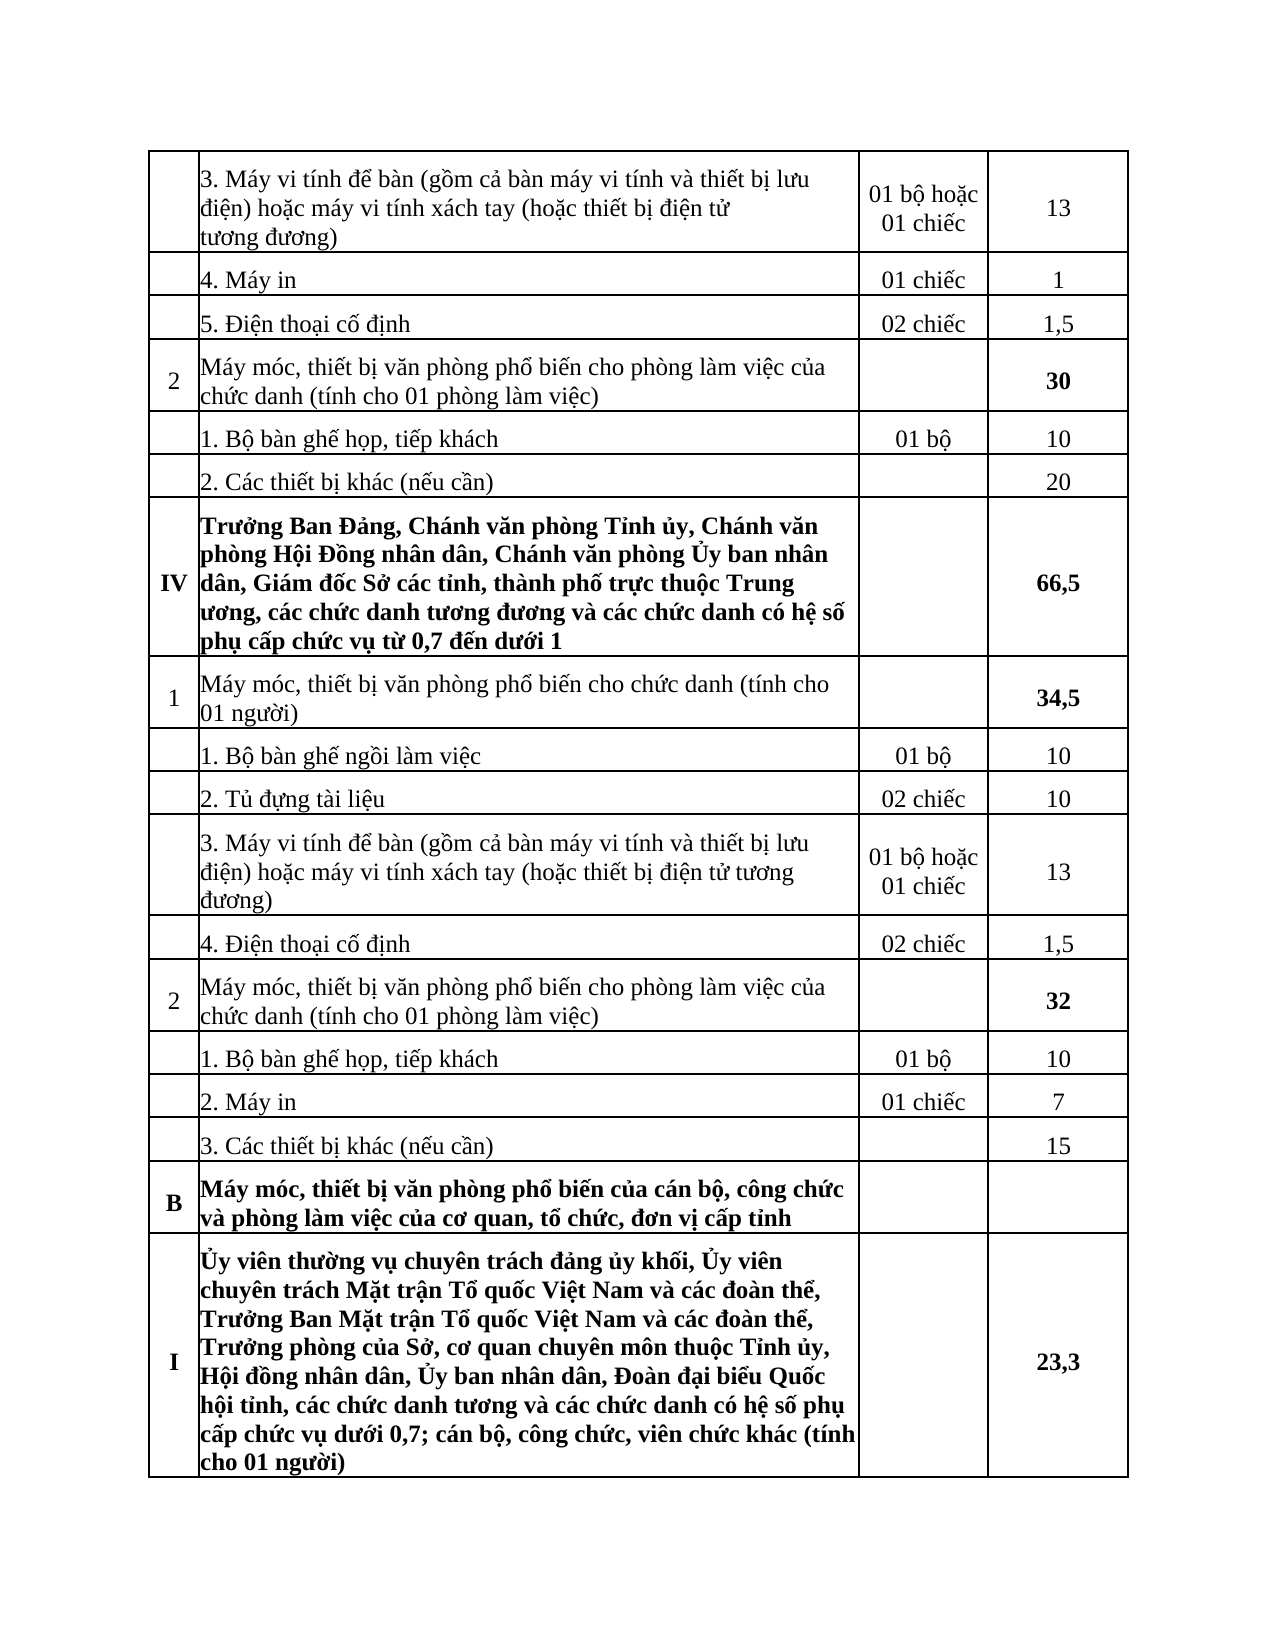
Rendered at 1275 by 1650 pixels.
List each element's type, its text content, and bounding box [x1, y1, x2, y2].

table_cell 2. Các thiết bị khác (nếu cần) [200, 455, 858, 496]
table_cell [150, 1032, 198, 1073]
table_cell [860, 657, 987, 727]
table_cell 1. Bộ bàn ghế ngồi làm việc [200, 729, 858, 770]
table_cell 3. Các thiết bị khác (nếu cần) [200, 1118, 858, 1159]
table_cell [150, 815, 198, 914]
table_cell [860, 498, 987, 654]
table_cell 20 [989, 455, 1127, 496]
table_cell 23,3 [989, 1234, 1127, 1476]
table_cell [150, 1118, 198, 1159]
table_cell [860, 340, 987, 409]
table_cell [150, 152, 198, 251]
table_cell 02 chiếc [860, 296, 987, 337]
table_cell [860, 1162, 987, 1232]
table_cell 2 [150, 960, 198, 1029]
table_cell 1. Bộ bàn ghế họp, tiếp khách [200, 1032, 858, 1073]
table_cell 1,5 [989, 916, 1127, 957]
table_cell 01 bộ hoặc 01 chiếc [860, 815, 987, 914]
table_cell 01 chiếc [860, 1075, 987, 1116]
table_cell 32 [989, 960, 1127, 1029]
table_cell 01 bộ hoặc 01 chiếc [860, 152, 987, 251]
table_cell [150, 916, 198, 957]
table_cell [150, 412, 198, 453]
table_cell [989, 1162, 1127, 1232]
table_cell 3. Máy vi tính để bàn (gồm cả bàn máy vi tính và thiết bị lưu điện) hoặc máy vi tính xách tay (hoặc thiết bị điện tử tương đương) [200, 815, 858, 914]
table_cell 4. Điện thoại cố định [200, 916, 858, 957]
table_cell [150, 296, 198, 337]
table_cell 3. Máy vi tính để bàn (gồm cả bàn máy vi tính và thiết bị lưu điện) hoặc máy vi tính xách tay (hoặc thiết bị điện tử tương đương) [200, 152, 858, 251]
table_cell [150, 772, 198, 813]
table_cell 5. Điện thoại cố định [200, 296, 858, 337]
table_cell Máy móc, thiết bị văn phòng phổ biến cho chức danh (tính cho 01 người) [200, 657, 858, 727]
table_cell Máy móc, thiết bị văn phòng phổ biến của cán bộ, công chức và phòng làm việc của cơ quan, tổ chức, đơn vị cấp tỉnh [200, 1162, 858, 1232]
table_cell Ủy viên thường vụ chuyên trách đảng ủy khối, Ủy viên chuyên trách Mặt trận Tổ quốc Việt Nam và các đoàn thể, Trưởng Ban Mặt trận Tổ quốc Việt Nam và các đoàn thể, Trưởng phòng của Sở, cơ quan chuyên môn thuộc Tỉnh ủy, Hội đồng nhân dân, Ủy ban nhân dân, Đoàn đại biểu Quốc hội tỉnh, các chức danh tương và các chức danh có hệ số phụ cấp chức vụ dưới 0,7; cán bộ, công chức, viên chức khác (tính cho 01 người) [200, 1234, 858, 1476]
table_cell 10 [989, 1032, 1127, 1073]
table_cell 34,5 [989, 657, 1127, 727]
table_cell [860, 1118, 987, 1159]
table_cell 02 chiếc [860, 772, 987, 813]
table_cell 1,5 [989, 296, 1127, 337]
table_cell [860, 455, 987, 496]
table_cell B [150, 1162, 198, 1232]
table_cell 10 [989, 772, 1127, 813]
table_cell 2 [150, 340, 198, 409]
table_cell [150, 455, 198, 496]
table_cell [150, 729, 198, 770]
table_cell 1. Bộ bàn ghế họp, tiếp khách [200, 412, 858, 453]
table_cell 01 chiếc [860, 253, 987, 294]
table_cell [150, 253, 198, 294]
table_cell 7 [989, 1075, 1127, 1116]
table_cell 02 chiếc [860, 916, 987, 957]
table_cell 01 bộ [860, 1032, 987, 1073]
table_cell Trưởng Ban Đảng, Chánh văn phòng Tỉnh ủy, Chánh văn phòng Hội Đồng nhân dân, Chánh văn phòng Ủy ban nhân dân, Giám đốc Sở các tỉnh, thành phố trực thuộc Trung ương, các chức danh tương đương và các chức danh có hệ số phụ cấp chức vụ từ 0,7 đến dưới 1 [200, 498, 858, 654]
table_cell 10 [989, 412, 1127, 453]
table_cell IV [150, 498, 198, 654]
table_cell I [150, 1234, 198, 1476]
table_cell 15 [989, 1118, 1127, 1159]
table_cell 1 [150, 657, 198, 727]
table_cell 13 [989, 152, 1127, 251]
table_cell 13 [989, 815, 1127, 914]
table_cell 10 [989, 729, 1127, 770]
table_cell 01 bộ [860, 729, 987, 770]
table_cell 2. Máy in [200, 1075, 858, 1116]
table_cell 66,5 [989, 498, 1127, 654]
table_cell [860, 960, 987, 1029]
table_cell [860, 1234, 987, 1476]
table_cell 01 bộ [860, 412, 987, 453]
table_cell [150, 1075, 198, 1116]
table_cell 4. Máy in [200, 253, 858, 294]
table_cell 1 [989, 253, 1127, 294]
table_cell 30 [989, 340, 1127, 409]
table_cell Máy móc, thiết bị văn phòng phổ biến cho phòng làm việc của chức danh (tính cho 01 phòng làm việc) [200, 960, 858, 1029]
table_cell Máy móc, thiết bị văn phòng phổ biến cho phòng làm việc của chức danh (tính cho 01 phòng làm việc) [200, 340, 858, 409]
table_cell 2. Tủ đựng tài liệu [200, 772, 858, 813]
